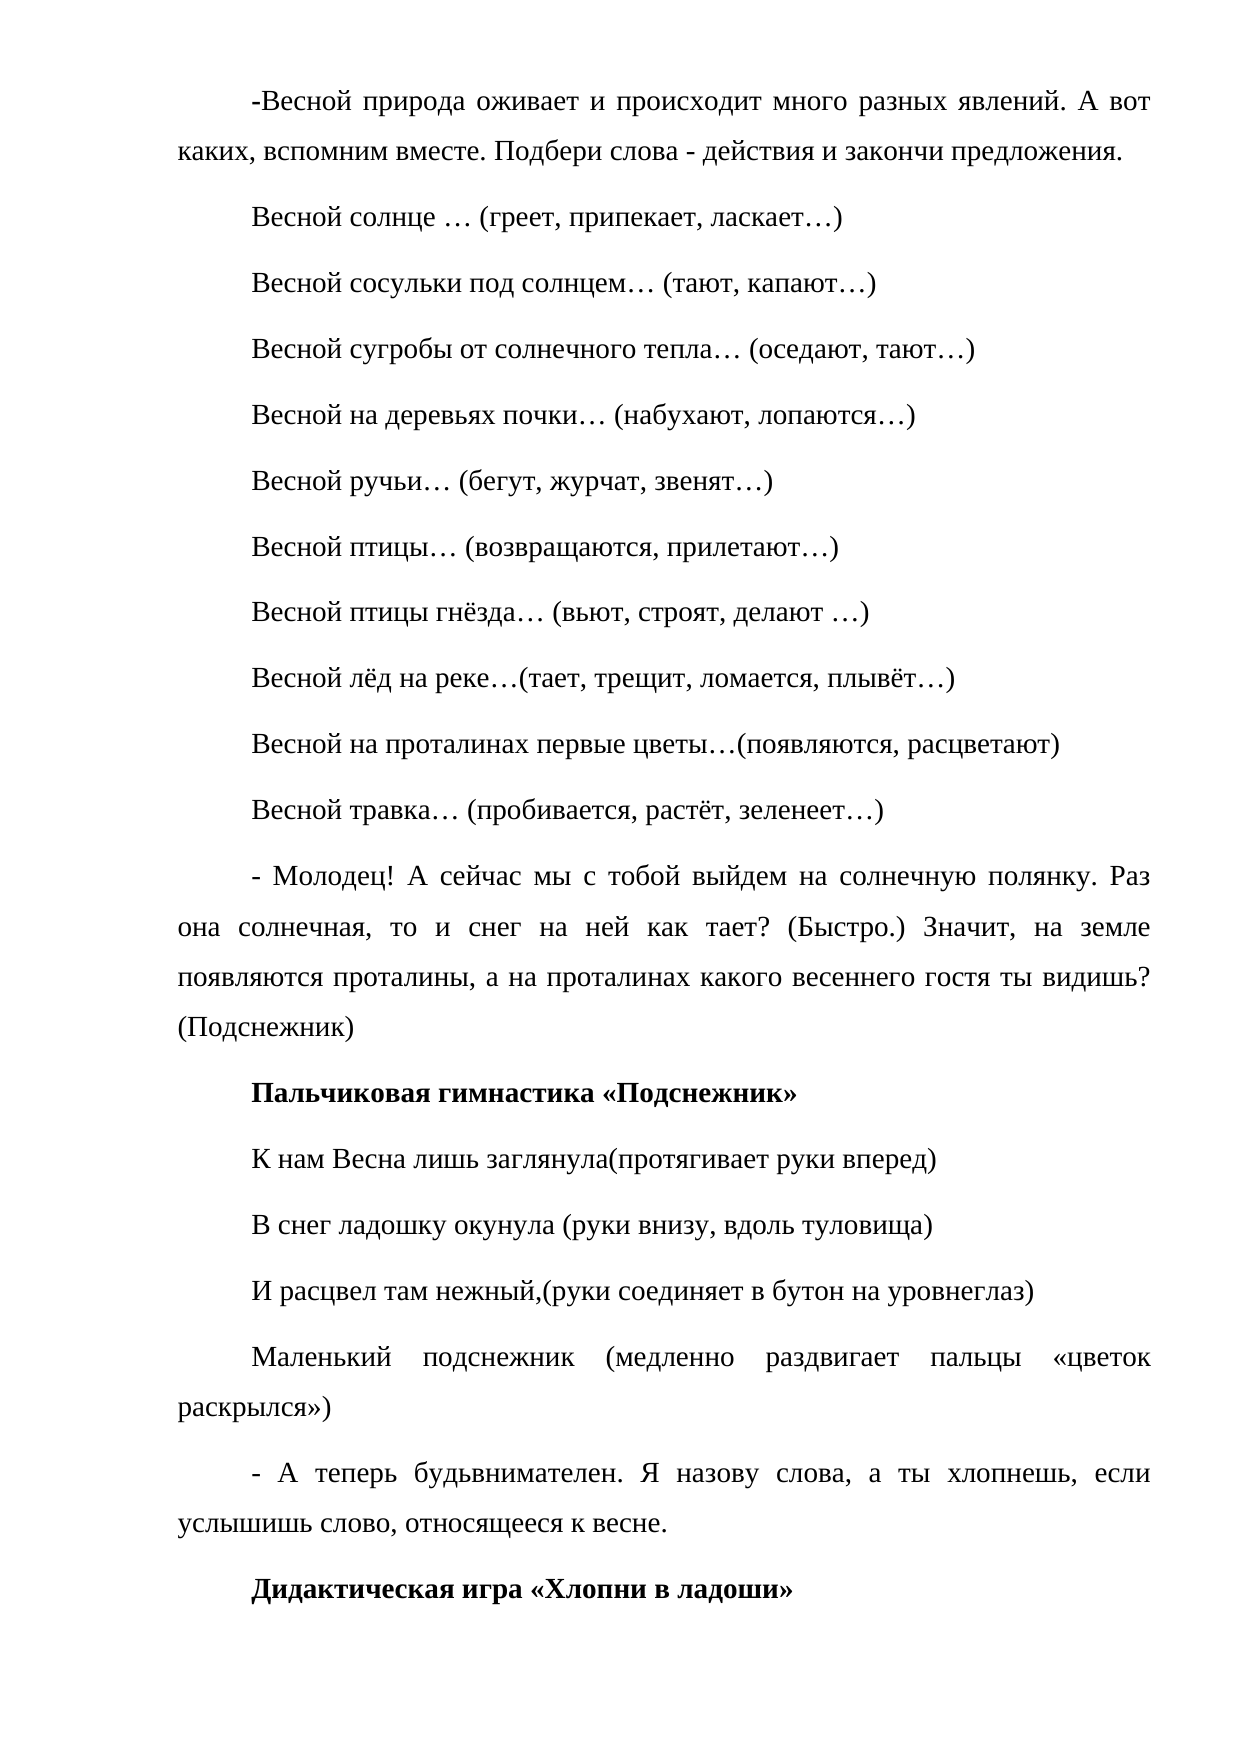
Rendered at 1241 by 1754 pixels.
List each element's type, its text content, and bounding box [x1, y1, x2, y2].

text Весной сосульки под солнцем… (тают, капают…) [177, 265, 1152, 298]
text Весной птицы гнёзда… (вьют, строят, делают …) [177, 594, 1152, 628]
text Пальчиковая гимнастика «Подснежник» [177, 1075, 1152, 1109]
text Весной солнце … (греет, припекает, ласкает…) [177, 199, 1152, 232]
text Весной лёд на реке…(тает, трещит, ломается, плывёт…) [177, 661, 1152, 694]
text Весной птицы… (возвращаются, прилетают…) [177, 529, 1152, 562]
text Весной сугробы от солнечного тепла… (оседают, тают…) [177, 331, 1152, 364]
text К нам Весна лишь заглянула(протягивает руки вперед) [177, 1141, 1152, 1175]
text Дидактическая игра «Хлопни в ладоши» [177, 1571, 1152, 1605]
text - Молодец! А сейчас мы с тобой выйдем на солнечную полянку. Раз она солнечная, то и снег на ней как тает? (Быстро.) Значит, на земле появляются проталины, а на проталинах какого весеннего гостя ты видишь? (Подснежник) [177, 858, 1152, 1043]
text И расцвел там нежный,(руки соединяет в бутон на уровнеглаз) [177, 1273, 1152, 1307]
text - А теперь будьвнимателен. Я назову слова, а ты хлопнешь, если услышишь слово, относящееся к весне. [177, 1455, 1152, 1539]
text Весной ручьи… (бегут, журчат, звенят…) [177, 463, 1152, 496]
text Весной на проталинах первые цветы…(появляются, расцветают) [177, 726, 1152, 760]
text Весной травка… (пробивается, растёт, зеленеет…) [177, 792, 1152, 826]
text Маленький подснежник (медленно раздвигает пальцы «цветок раскрылся») [177, 1339, 1152, 1423]
text В снег ладошку окунула (руки внизу, вдоль туловища) [177, 1207, 1152, 1241]
text -Весной природа оживает и происходит много разных явлений. А вот каких, вспомним вместе. Подбери слова - действия и закончи предложения. [177, 83, 1152, 167]
text Весной на деревьях почки… (набухают, лопаются…) [177, 397, 1152, 430]
